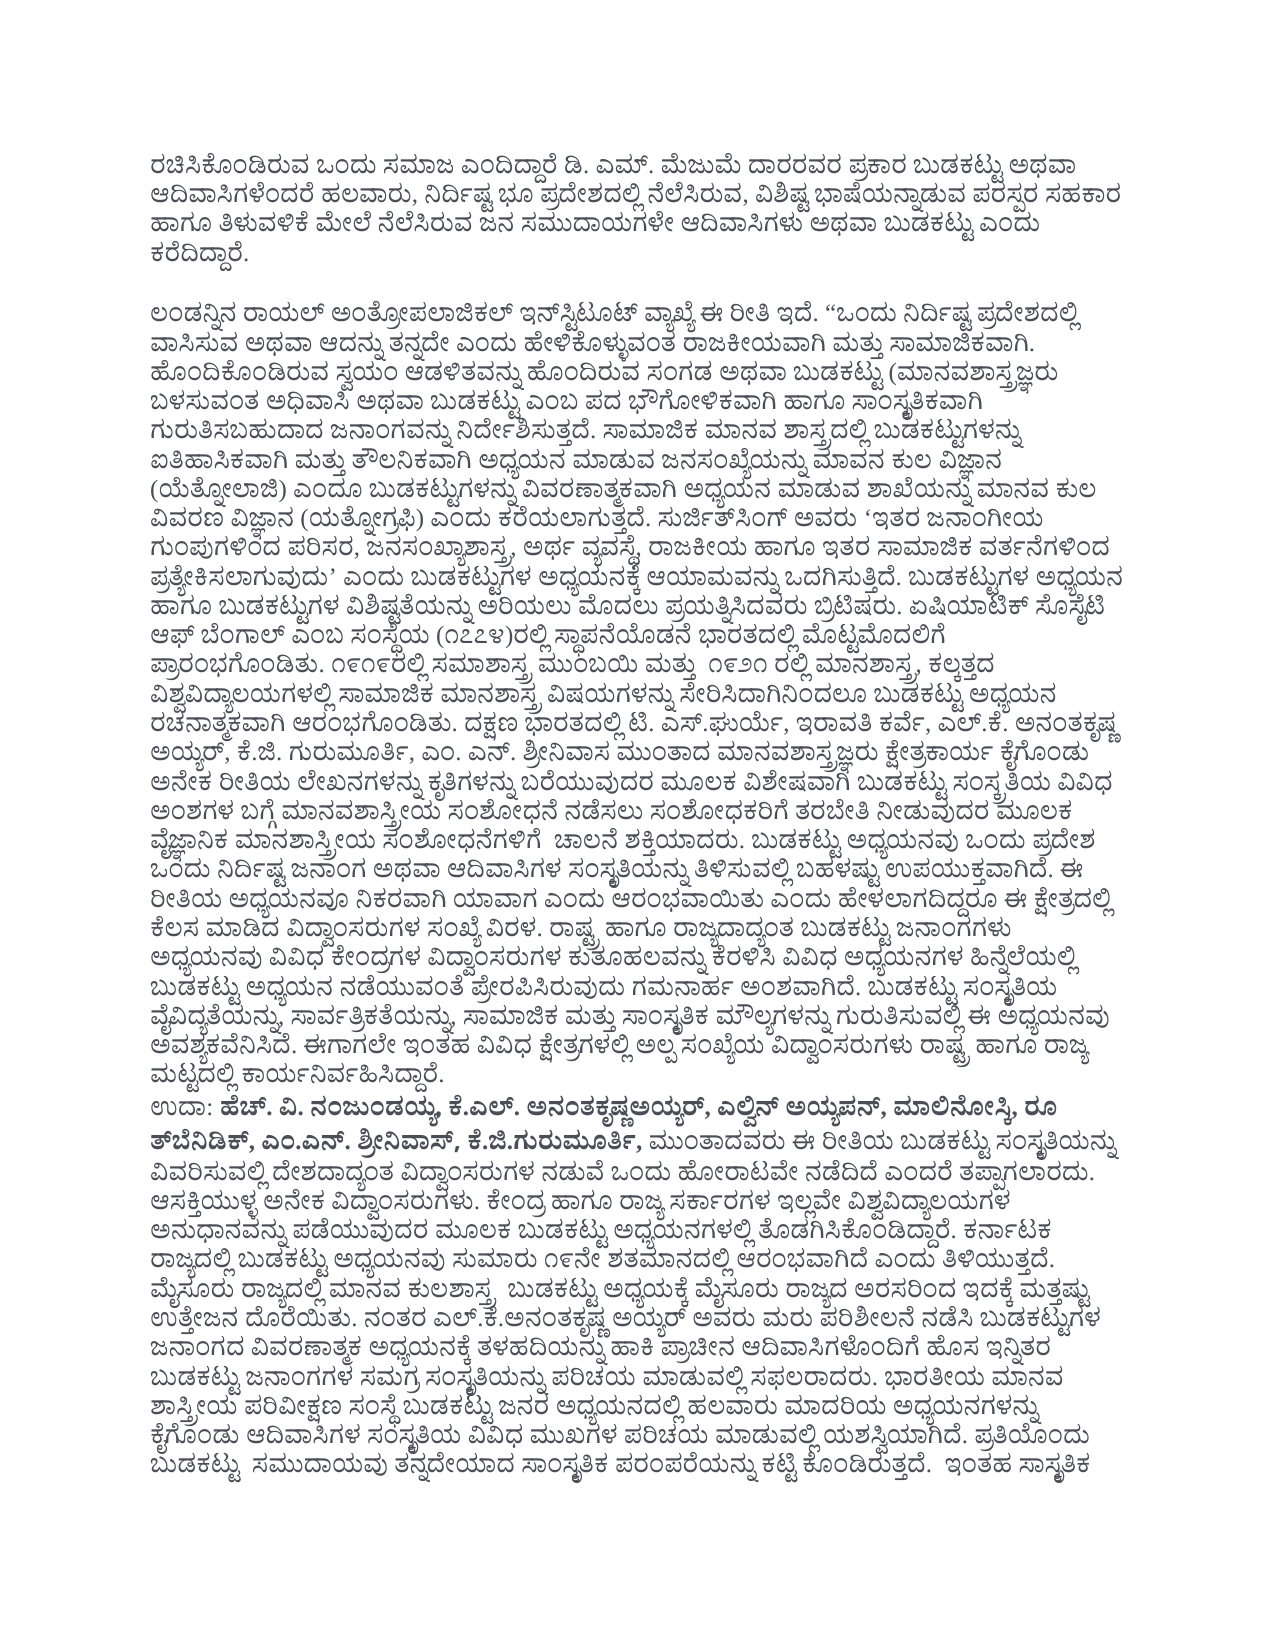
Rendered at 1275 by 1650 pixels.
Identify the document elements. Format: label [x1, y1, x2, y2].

text [150, 150, 1125, 267]
text [150, 298, 1125, 1479]
